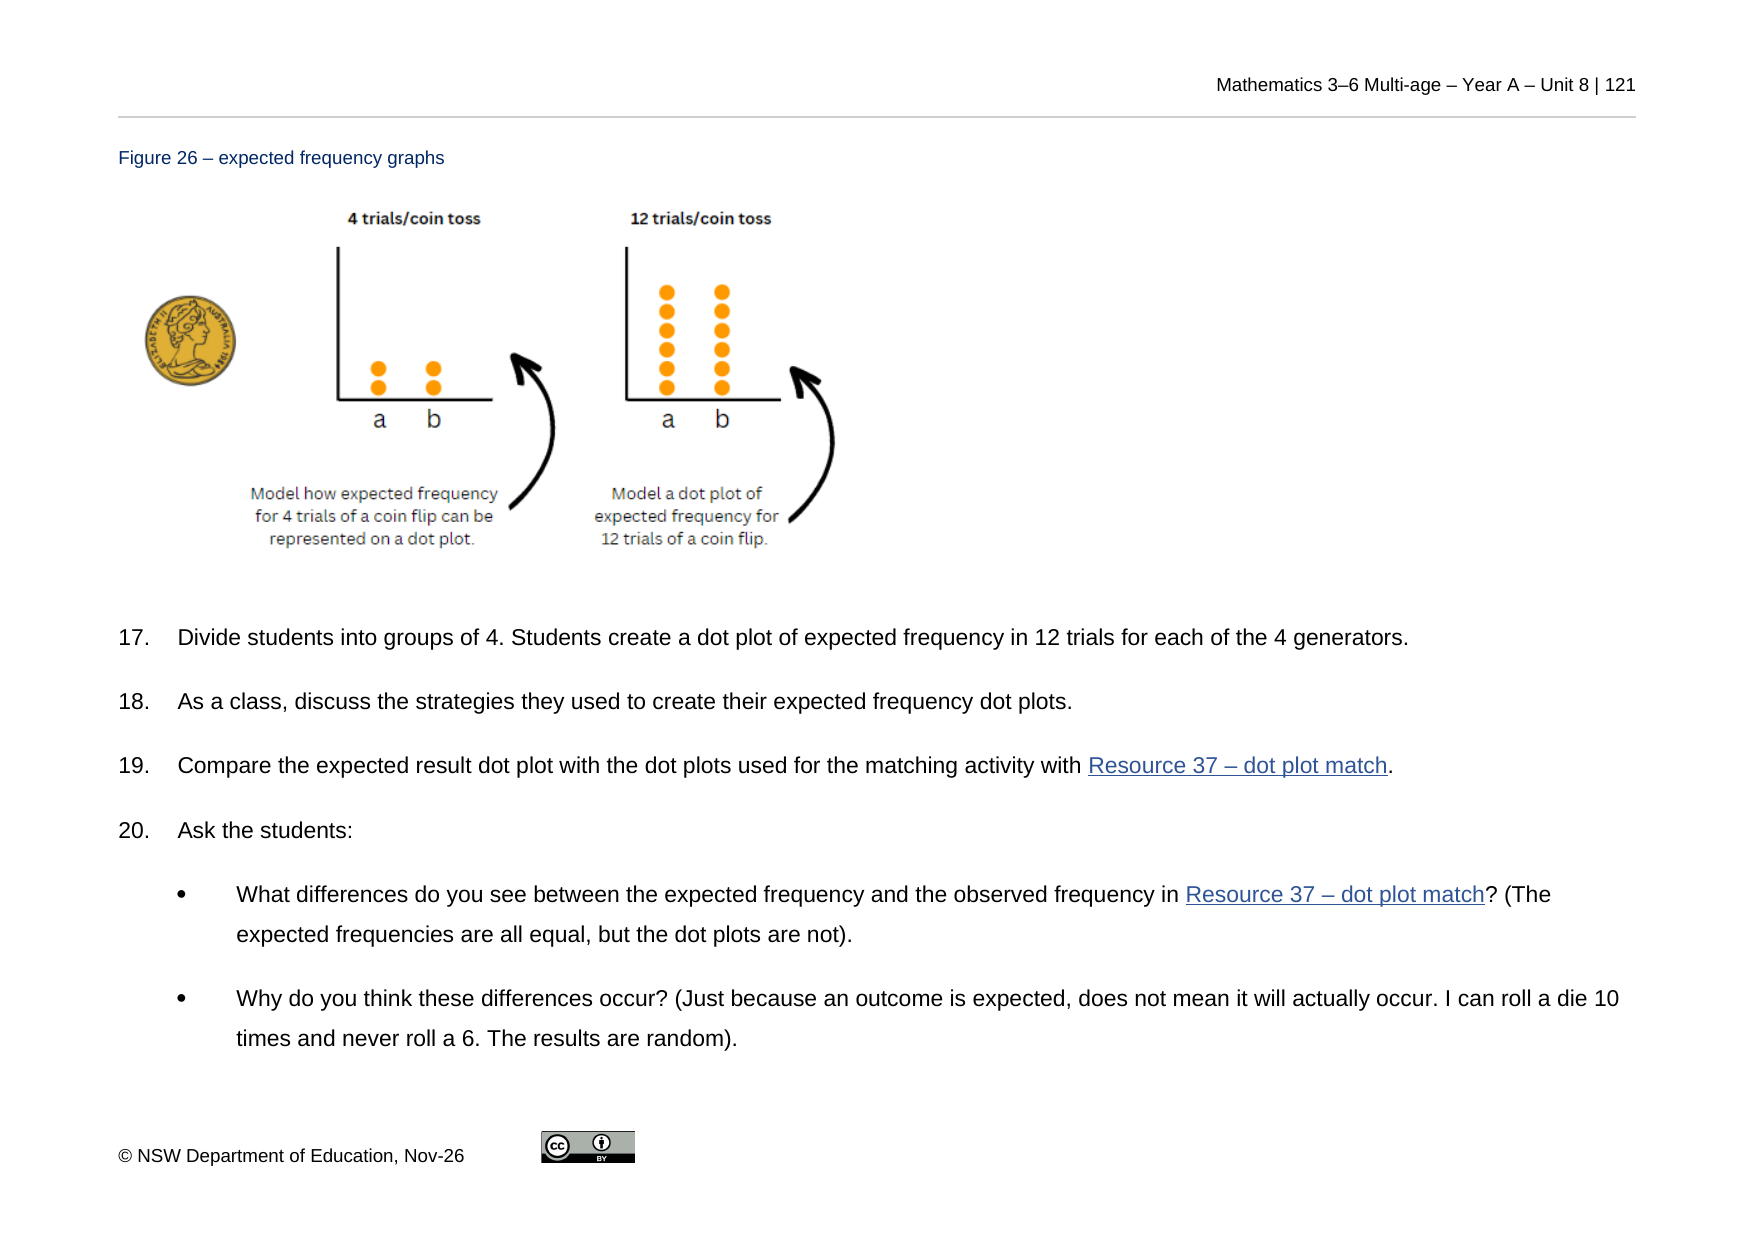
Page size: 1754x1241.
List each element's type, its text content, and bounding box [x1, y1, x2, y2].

picture [541, 1131, 635, 1163]
picture [118, 193, 869, 586]
list As a class, discuss the strategies they used to create their expected frequency dot plots. [118, 688, 1636, 714]
text Figure 26 – expected frequency graphs [118, 147, 1636, 168]
list Ask the students: [118, 817, 1636, 843]
list Why do you think these differences occur? (Just because an outcome is expected, does not mean it will actually occur. I can roll a die 10 times and never roll a 6. The results are random). [177, 985, 1636, 1051]
list What differences do you see between the expected frequency and the observed frequency in Resource 37 – dot plot match? (The expected frequencies are all equal, but the dot plots are not). [177, 881, 1636, 947]
list Compare the expected result dot plot with the dot plots used for the matching activity with Resource 37 – dot plot match. [118, 752, 1636, 779]
list Divide students into groups of 4. Students create a dot plot of expected frequency in 12 trials for each of the 4 generators. [118, 623, 1636, 650]
